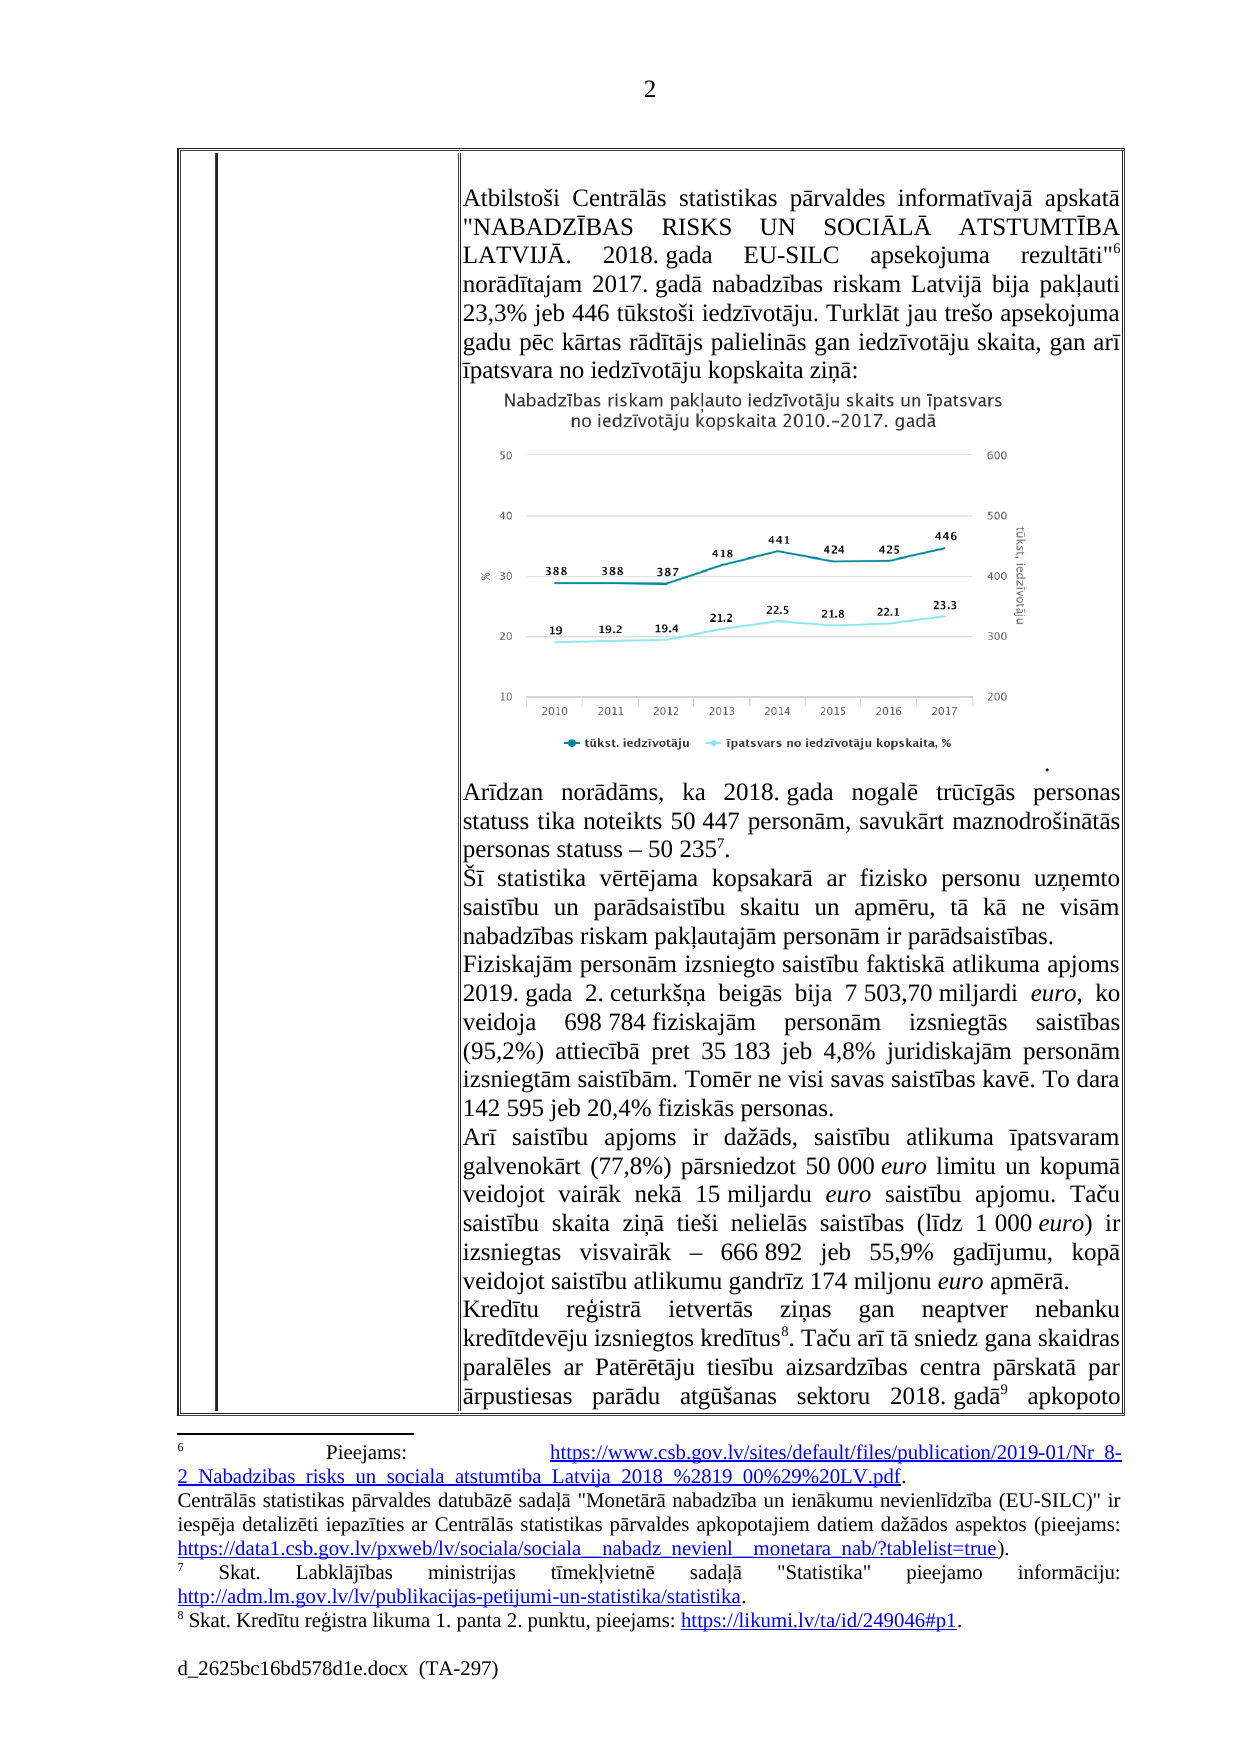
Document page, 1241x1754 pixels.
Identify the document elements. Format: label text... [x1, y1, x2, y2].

picture [462, 384, 1044, 772]
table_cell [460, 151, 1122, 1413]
table_cell 2. [181, 151, 216, 1413]
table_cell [216, 151, 459, 1413]
